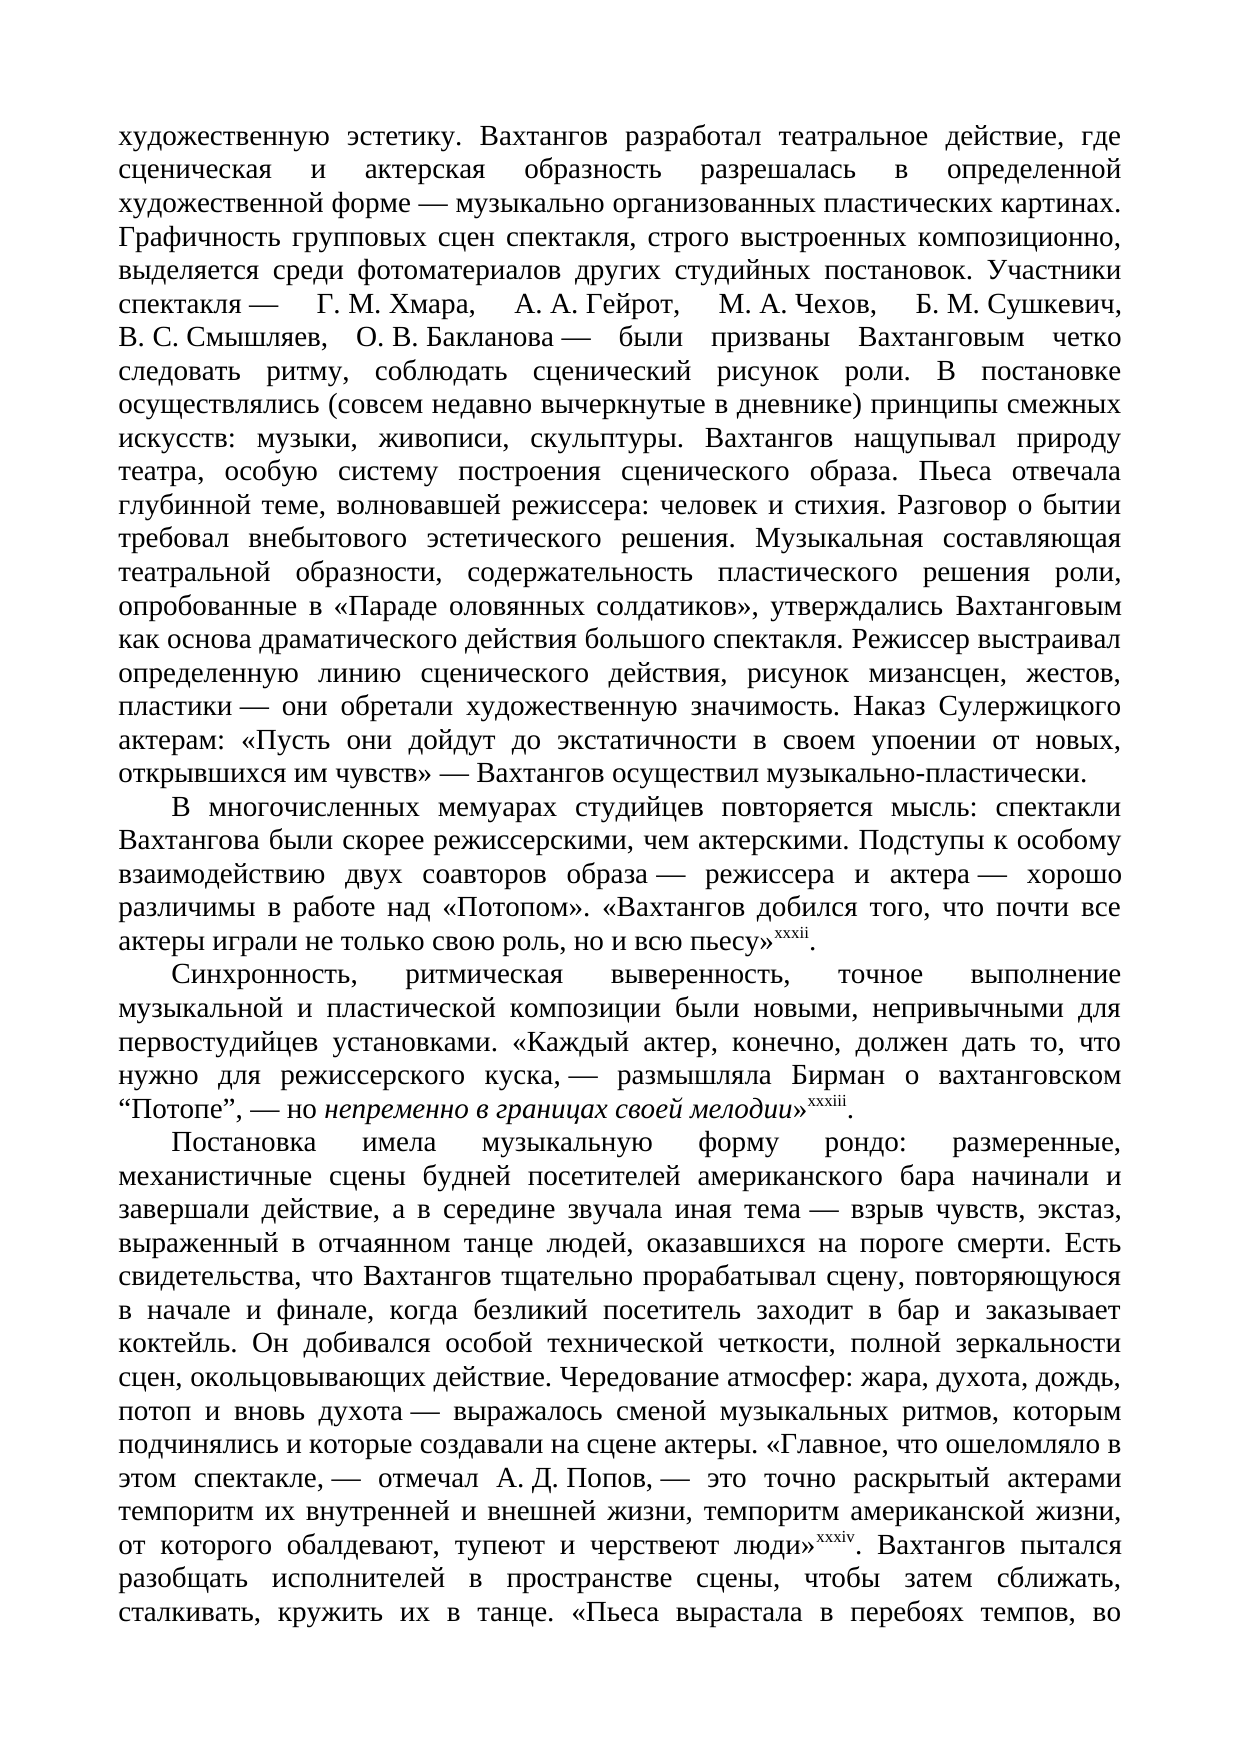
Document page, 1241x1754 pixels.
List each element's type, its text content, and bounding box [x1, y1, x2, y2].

text В многочисленных мемуарах студийцев повторяется мысль: спектакли Вахтангова были скорее режиссерскими, чем актерскими. Подступы к особому взаимодействию двух соавторов образа — режиссера и актера — хорошо различимы в работе над «Потопом». «Вахтангов добился того, что почти все актеры играли не только свою роль, но и всю пьесу». [118, 789, 1122, 957]
text Синхронность, ритмическая выверенность, точное выполнение музыкальной и пластической композиции были новыми, непривычными для первостудийцев установками. «Каждый актер, конечно, должен дать то, что нужно для режиссерского куска, — размышляла Бирман о вахтанговском “Потопе”, — но непременно в границах своей мелодии». [118, 957, 1122, 1124]
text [118, 118, 1122, 789]
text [118, 1124, 1122, 1627]
